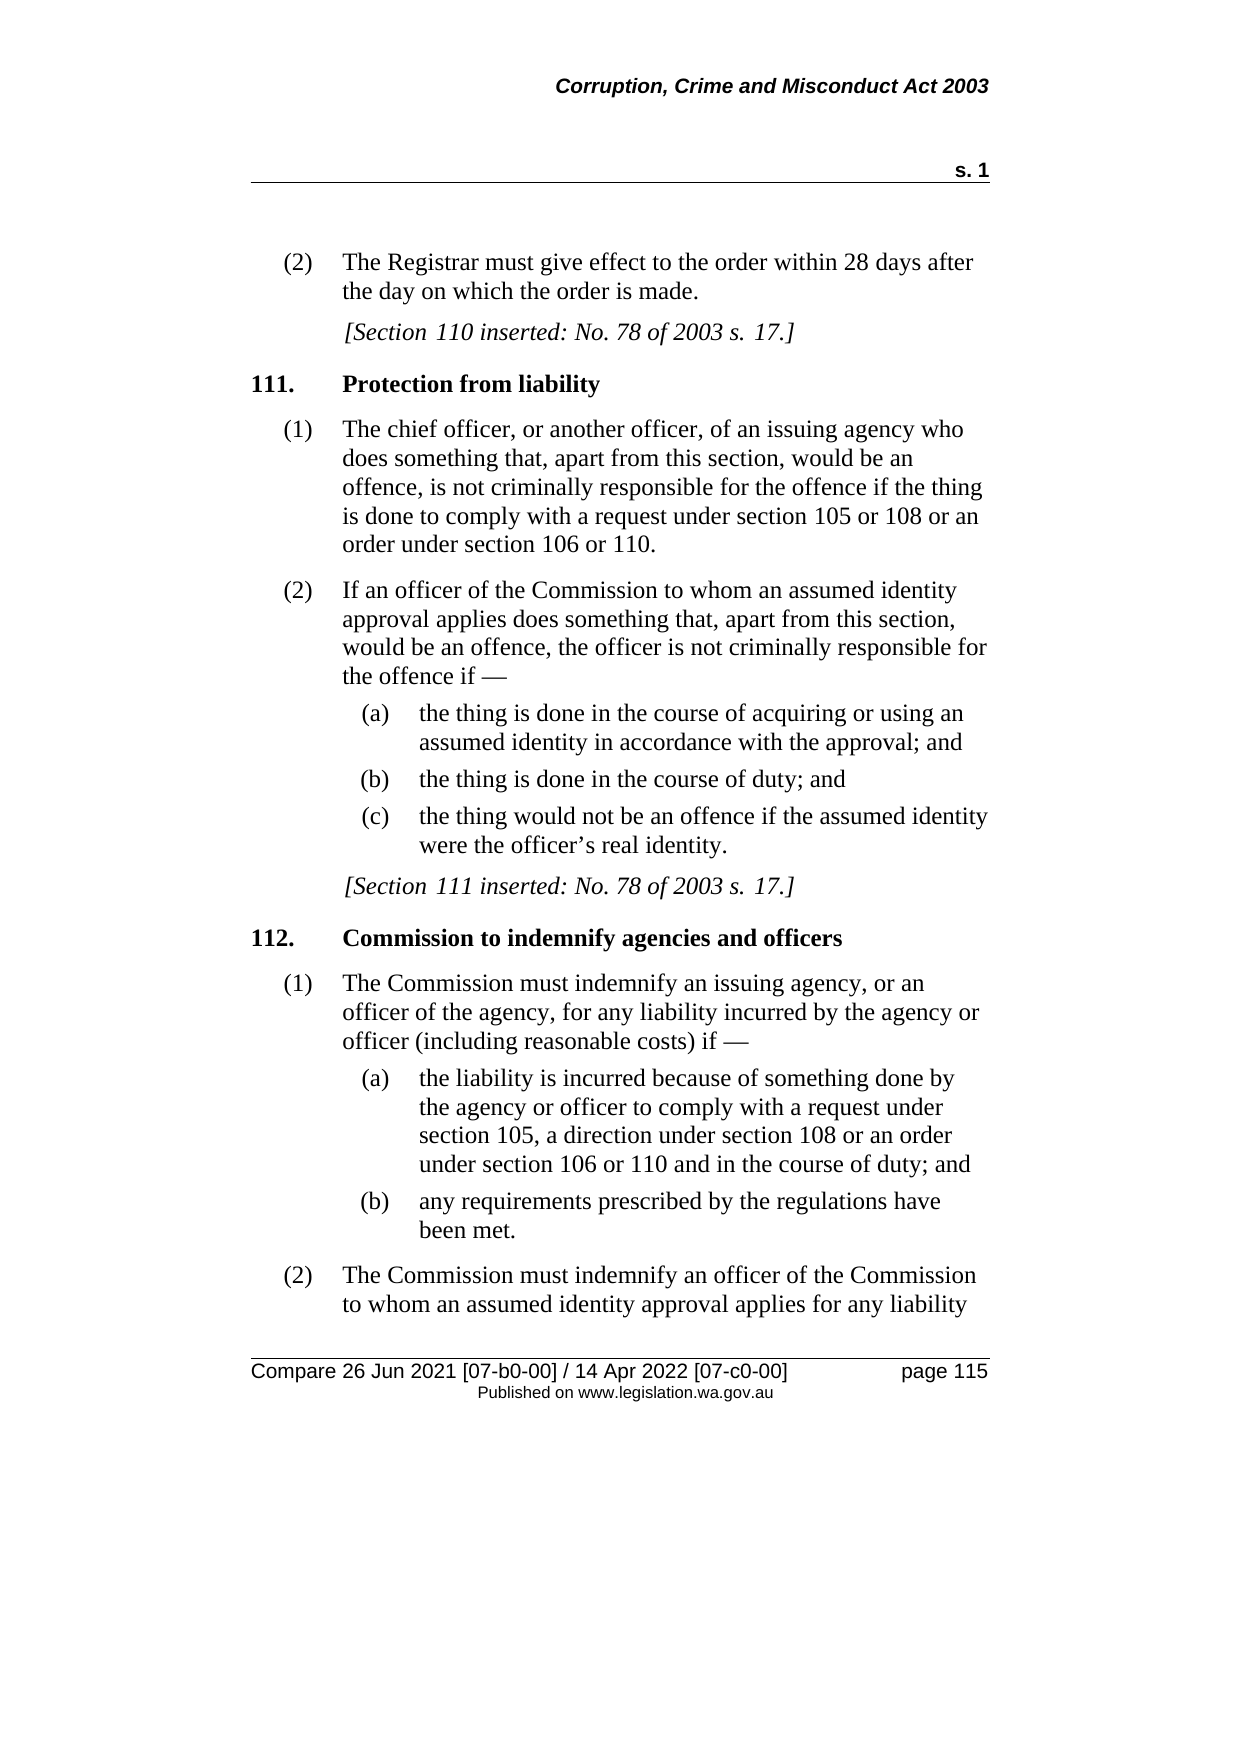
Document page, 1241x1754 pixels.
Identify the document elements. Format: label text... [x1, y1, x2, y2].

text (b) the thing is done in the course of duty; and [251, 764, 990, 793]
text (b) any requirements prescribed by the regulations have been met. [251, 1186, 990, 1244]
text (2) If an officer of the Commission to whom an assumed identity approval applies does something that, apart from this section, would be an offence, the officer is not criminally responsible for the offence if — [251, 575, 990, 690]
subtitle 111. Protection from liability [251, 369, 990, 398]
text (a) the thing is done in the course of acquiring or using an assumed identity in accordance with the approval; and [251, 698, 990, 756]
text [Section 111 inserted: No. 78 of 2003 s. 17.] [251, 871, 990, 900]
text [Section 110 inserted: No. 78 of 2003 s. 17.] [251, 317, 990, 346]
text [251, 1260, 990, 1318]
text (1) The Commission must indemnify an issuing agency, or an officer of the agency, for any liability incurred by the agency or officer (including reasonable costs) if — [251, 968, 990, 1054]
text (a) the liability is incurred because of something done by the agency or officer to comply with a request under section 105, a direction under section 108 or an order under section 106 or 110 and in the course of duty; and [251, 1063, 990, 1178]
text (1) The chief officer, or another officer, of an issuing agency who does something that, apart from this section, would be an offence, is not criminally responsible for the offence if the thing is done to comply with a request under section 105 or 108 or an order under section 106 or 110. [251, 414, 990, 558]
subtitle 112. Commission to indemnify agencies and officers [251, 923, 990, 952]
text (2) The Registrar must give effect to the order within 28 days after the day on which the order is made. [251, 247, 990, 305]
text (c) the thing would not be an offence if the assumed identity were the officer’s real identity. [251, 801, 990, 859]
